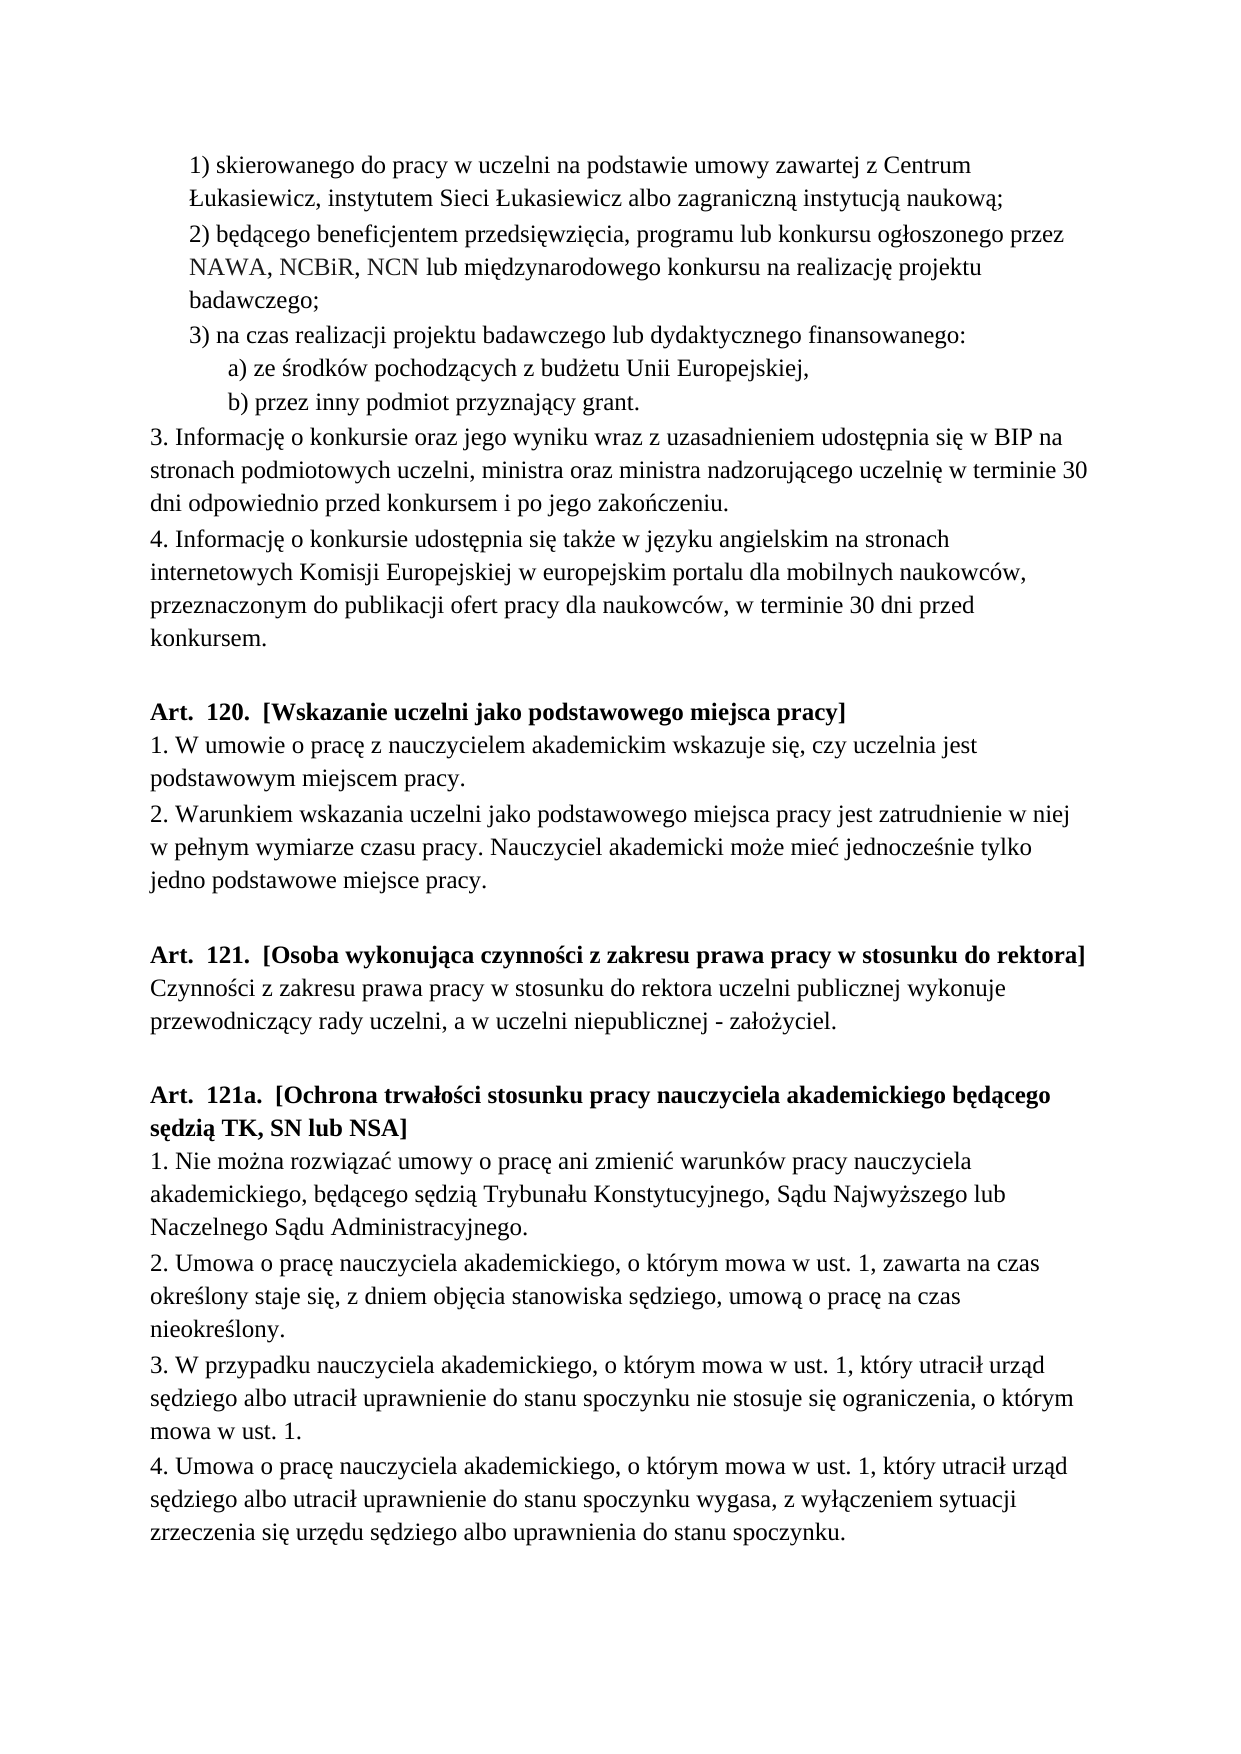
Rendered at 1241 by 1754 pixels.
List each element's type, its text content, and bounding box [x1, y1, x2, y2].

text Art. 120. [Wskazanie uczelni jako podstawowego miejsca pracy] [150, 697, 1090, 726]
text 2. Warunkiem wskazania uczelni jako podstawowego miejsca pracy jest zatrudnienie w niej w pełnym wymiarze czasu pracy. Nauczyciel akademicki może mieć jednocześnie tylko jedno podstawowe miejsce pracy. [150, 799, 1090, 894]
text 4. Umowa o pracę nauczyciela akademickiego, o którym mowa w ust. 1, który utracił urząd sędziego albo utracił uprawnienie do stanu spoczynku wygasa, z wyłączeniem sytuacji zrzeczenia się urzędu sędziego albo uprawnienia do stanu spoczynku. [150, 1451, 1090, 1546]
text 2) będącego beneficjentem przedsięwzięcia, programu lub konkursu ogłoszonego przez NAWA, NCBiR, NCN lub międzynarodowego konkursu na realizację projektu badawczego; [189, 219, 1090, 313]
text Czynności z zakresu prawa pracy w stosunku do rektora uczelni publicznej wykonuje przewodniczący rady uczelni, a w uczelni niepublicznej - założyciel. [150, 973, 1090, 1034]
text 3. Informację o konkursie oraz jego wyniku wraz z uzasadnieniem udostępnia się w BIP na stronach podmiotowych uczelni, ministra oraz ministra nadzorującego uczelnię w terminie 30 dni odpowiednio przed konkursem i po jego zakończeniu. [150, 422, 1090, 517]
text 2. Umowa o pracę nauczyciela akademickiego, o którym mowa w ust. 1, zawarta na czas określony staje się, z dniem objęcia stanowiska sędziego, umową o pracę na czas nieokreślony. [150, 1248, 1090, 1343]
text 3. W przypadku nauczyciela akademickiego, o którym mowa w ust. 1, który utracił urząd sędziego albo utracił uprawnienie do stanu spoczynku nie stosuje się ograniczenia, o którym mowa w ust. 1. [150, 1350, 1090, 1444]
text a) ze środków pochodzących z budżetu Unii Europejskiej, [228, 353, 1090, 382]
text b) przez inny podmiot przyznający grant. [228, 387, 1090, 415]
text 1. Nie można rozwiązać umowy o pracę ani zmienić warunków pracy nauczyciela akademickiego, będącego sędzią Trybunału Konstytucyjnego, Sądu Najwyższego lub Naczelnego Sądu Administracyjnego. [150, 1146, 1090, 1241]
text 1) skierowanego do pracy w uczelni na podstawie umowy zawartej z Centrum Łukasiewicz, instytutem Sieci Łukasiewicz albo zagraniczną instytucją naukową; [189, 150, 1090, 212]
text Art. 121. [Osoba wykonująca czynności z zakresu prawa pracy w stosunku do rektora] [150, 940, 1090, 968]
text 3) na czas realizacji projektu badawczego lub dydaktycznego finansowanego: [189, 321, 1090, 349]
text 4. Informację o konkursie udostępnia się także w języku angielskim na stronach internetowych Komisji Europejskiej w europejskim portalu dla mobilnych naukowców, przeznaczonym do publikacji ofert pracy dla naukowców, w terminie 30 dni przed konkursem. [150, 524, 1090, 652]
text Art. 121a. [Ochrona trwałości stosunku pracy nauczyciela akademickiego będącego sędzią TK, SN lub NSA] [150, 1080, 1090, 1142]
text 1. W umowie o pracę z nauczycielem akademickim wskazuje się, czy uczelnia jest podstawowym miejscem pracy. [150, 731, 1090, 792]
